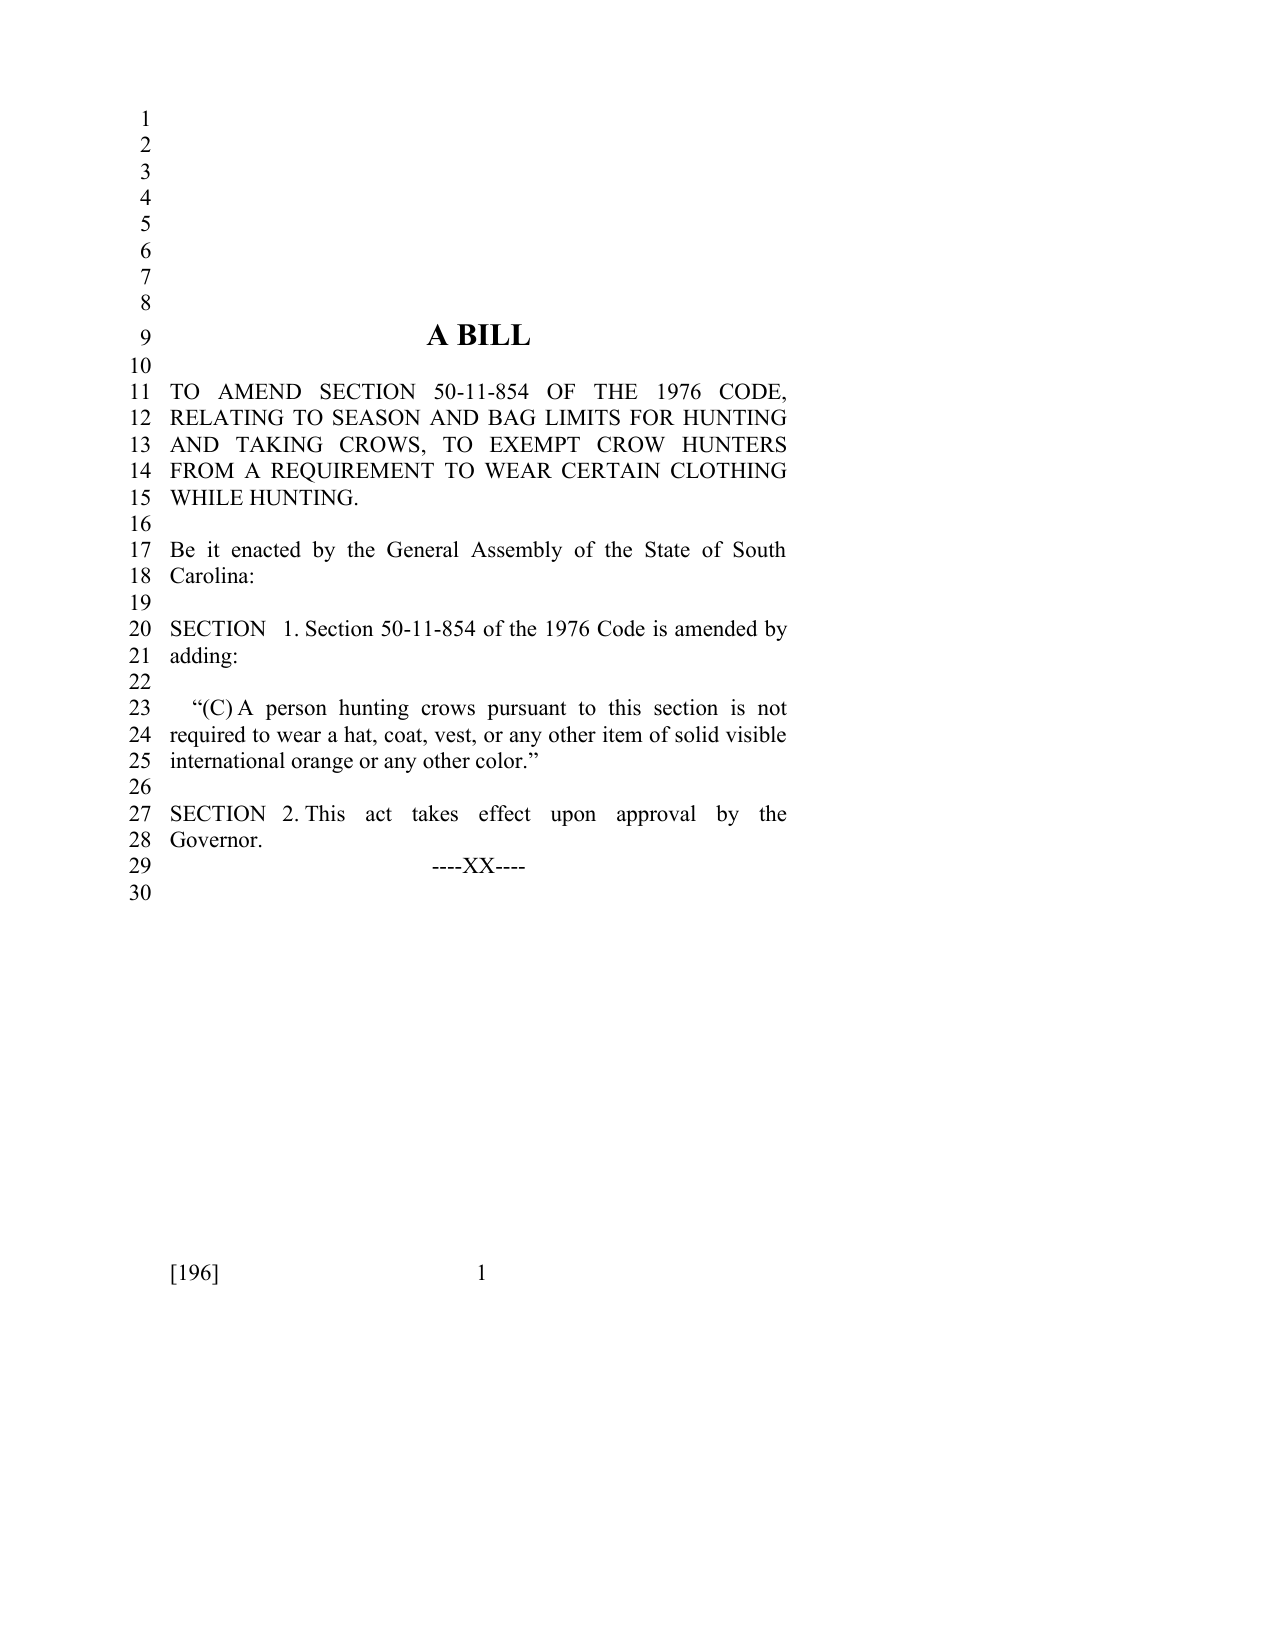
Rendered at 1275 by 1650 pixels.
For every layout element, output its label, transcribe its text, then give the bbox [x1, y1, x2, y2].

text A BILL [169, 316, 787, 352]
text ----XX---- [169, 852, 787, 879]
text SECTION 1. Section 50-11-854 of the 1976 Code is amended by adding: [169, 615, 787, 668]
text Be it enacted by the General Assembly of the State of South Carolina: [169, 536, 787, 589]
text TO AMEND SECTION 50-11-854 OF THE 1976 CODE, RELATING TO SEASON AND BAG LIMITS FOR HUNTING AND TAKING CROWS, TO EXEMPT CROW HUNTERS FROM A REQUIREMENT TO WEAR CERTAIN CLOTHING WHILE HUNTING. [169, 378, 787, 510]
text SECTION 2. This act takes effect upon approval by the Governor. [169, 800, 787, 852]
text “(C) A person hunting crows pursuant to this section is not required to wear a hat, coat, vest, or any other item of solid visible international orange or any other color.” [169, 694, 787, 773]
